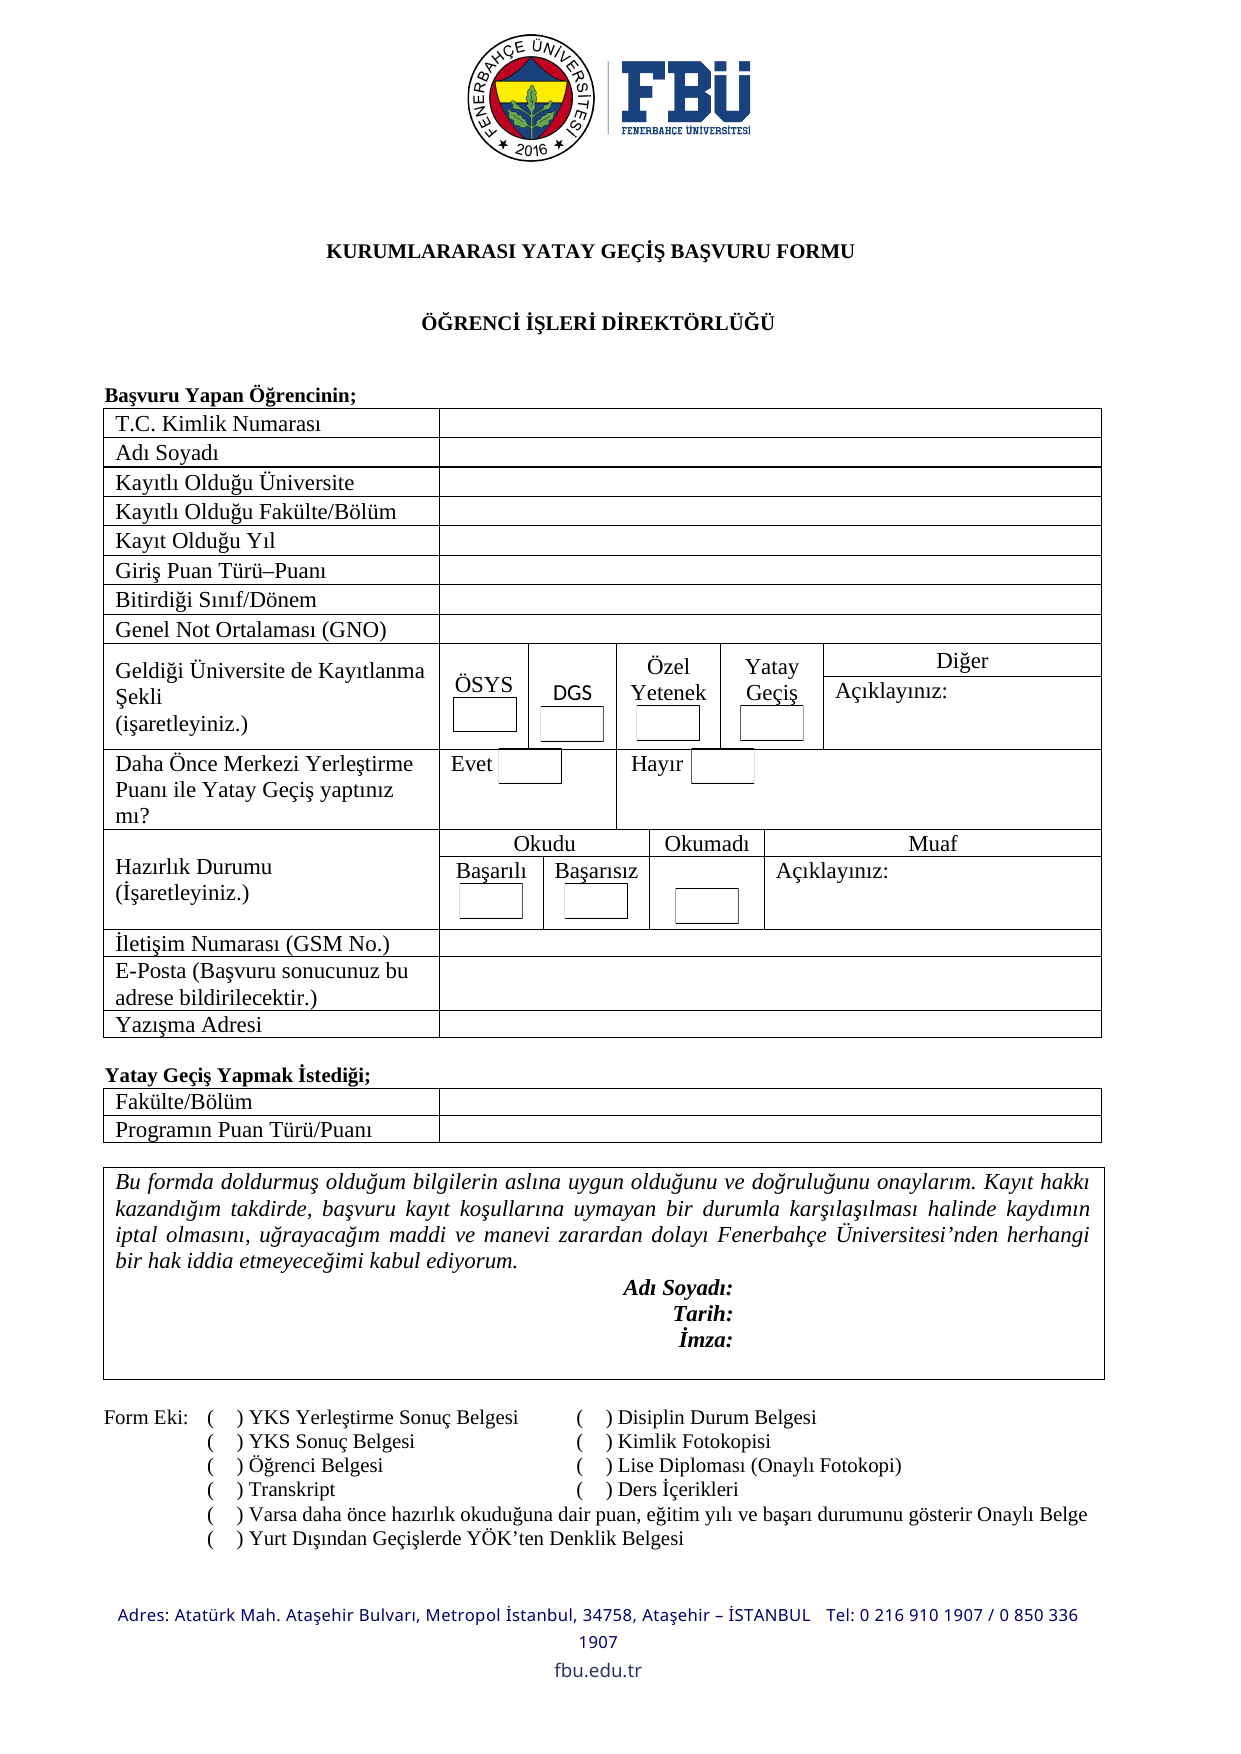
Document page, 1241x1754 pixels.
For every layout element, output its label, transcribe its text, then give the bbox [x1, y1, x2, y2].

table_cell ÖSYS [440, 644, 528, 749]
table_cell Daha Önce Merkezi Yerleştirme Puanı ile Yatay Geçiş yaptınız mı? [104, 750, 439, 829]
table_cell [440, 930, 1101, 956]
table_cell Yatay Geçiş [721, 644, 823, 749]
table_cell Okudu [440, 830, 649, 856]
table_cell [440, 1011, 1101, 1037]
table_cell Kayıtlı Olduğu Üniversite [104, 468, 439, 496]
table_cell Okumadı [650, 830, 764, 856]
text KURUMLARARASI YATAY GEÇİŞ BAŞVURU FORMU [89, 239, 1093, 263]
table_cell Kayıt Olduğu Yıl [104, 526, 439, 555]
table_cell İletişim Numarası (GSM No.) [104, 930, 439, 956]
text ÖĞRENCİ İŞLERİ DİREKTÖRLÜĞÜ [103, 311, 1093, 335]
table_cell [440, 526, 1101, 555]
text ( ) Transkript ( ) Ders İçerikleri [103, 1477, 1093, 1501]
text Form Eki: ( ) YKS Yerleştirme Sonuç Belgesi ( ) Disiplin Durum Belgesi [103, 1405, 1093, 1429]
table_cell Diğer [824, 644, 1101, 676]
picture [636, 705, 700, 741]
table_cell Açıklayınız: [765, 857, 1101, 929]
table_cell Giriş Puan Türü–Puanı [104, 556, 439, 584]
table_cell [440, 1116, 1101, 1142]
text ( ) Varsa daha önce hazırlık okuduğuna dair puan, eğitim yılı ve başarı durumunu gösterir Onaylı Belge [103, 1501, 1093, 1526]
table_header Fakülte/Bölüm [104, 1089, 439, 1115]
table_cell Hazırlık Durumu (İşaretleyiniz.) [104, 830, 439, 929]
table_cell Geldiği Üniversite de Kayıtlanma Şekli (işaretleyiniz.) [104, 644, 439, 749]
table_cell Kayıtlı Olduğu Fakülte/Bölüm [104, 497, 439, 525]
picture [540, 706, 604, 742]
table_header Bu formda doldurmuş olduğum bilgilerin aslına uygun olduğunu ve doğruluğunu onaylarım. Kayıt hakkı kazandığım takdirde, başvuru kayıt koşullarına uymayan bir durumla karşılaşılması halinde kaydımın iptal olmasını, uğrayacağım maddi ve manevi zarardan dolayı Fenerbahçe Üniversitesi’nden herhangi bir hak iddia etmeyeceğimi kabul ediyorum. Adı Soyadı: Tarih: İmza: [104, 1168, 1104, 1379]
table_cell Özel Yetenek [617, 644, 720, 749]
table_cell Evet [440, 750, 616, 829]
table_cell Açıklayınız: [824, 677, 1101, 749]
table_cell Yazışma Adresi [104, 1011, 439, 1037]
table_cell [440, 957, 1101, 1010]
picture [564, 883, 628, 919]
table_cell Muaf [765, 830, 1101, 856]
table_header T.C. Kimlik Numarası [104, 409, 439, 437]
picture [498, 748, 562, 784]
text ( ) YKS Sonuç Belgesi ( ) Kimlik Fotokopisi [103, 1429, 1093, 1453]
table_cell [650, 857, 764, 929]
table_cell [440, 438, 1101, 466]
table_header [440, 409, 1101, 437]
table_cell DGS [529, 644, 616, 749]
table_cell [440, 556, 1101, 584]
table_cell [440, 615, 1101, 643]
table_cell Genel Not Ortalaması (GNO) [104, 615, 439, 643]
table_cell Başarılı [440, 857, 543, 929]
text ( ) Öğrenci Belgesi ( ) Lise Diploması (Onaylı Fotokopi) [103, 1453, 1093, 1477]
table_cell [440, 468, 1101, 496]
table_cell Programın Puan Türü/Puanı [104, 1116, 439, 1142]
text Yatay Geçiş Yapmak İstediği; [89, 1063, 1093, 1087]
table_header [440, 1089, 1101, 1115]
text ( ) Yurt Dışından Geçişlerde YÖK’ten Denklik Belgesi [103, 1526, 1093, 1549]
table_cell Bitirdiği Sınıf/Dönem [104, 585, 439, 614]
table_cell Başarısız [544, 857, 649, 929]
table_cell E-Posta (Başvuru sonucunuz bu adrese bildirilecektir.) [104, 957, 439, 1010]
table_cell [440, 497, 1101, 525]
table_cell [440, 585, 1101, 614]
picture [691, 748, 755, 784]
picture [459, 883, 523, 919]
picture [675, 888, 739, 924]
table_cell Adı Soyadı [104, 438, 439, 466]
text Başvuru Yapan Öğrencinin; [89, 383, 1093, 407]
table_cell Hayır [617, 750, 1101, 829]
picture [467, 34, 751, 162]
picture [740, 705, 804, 741]
